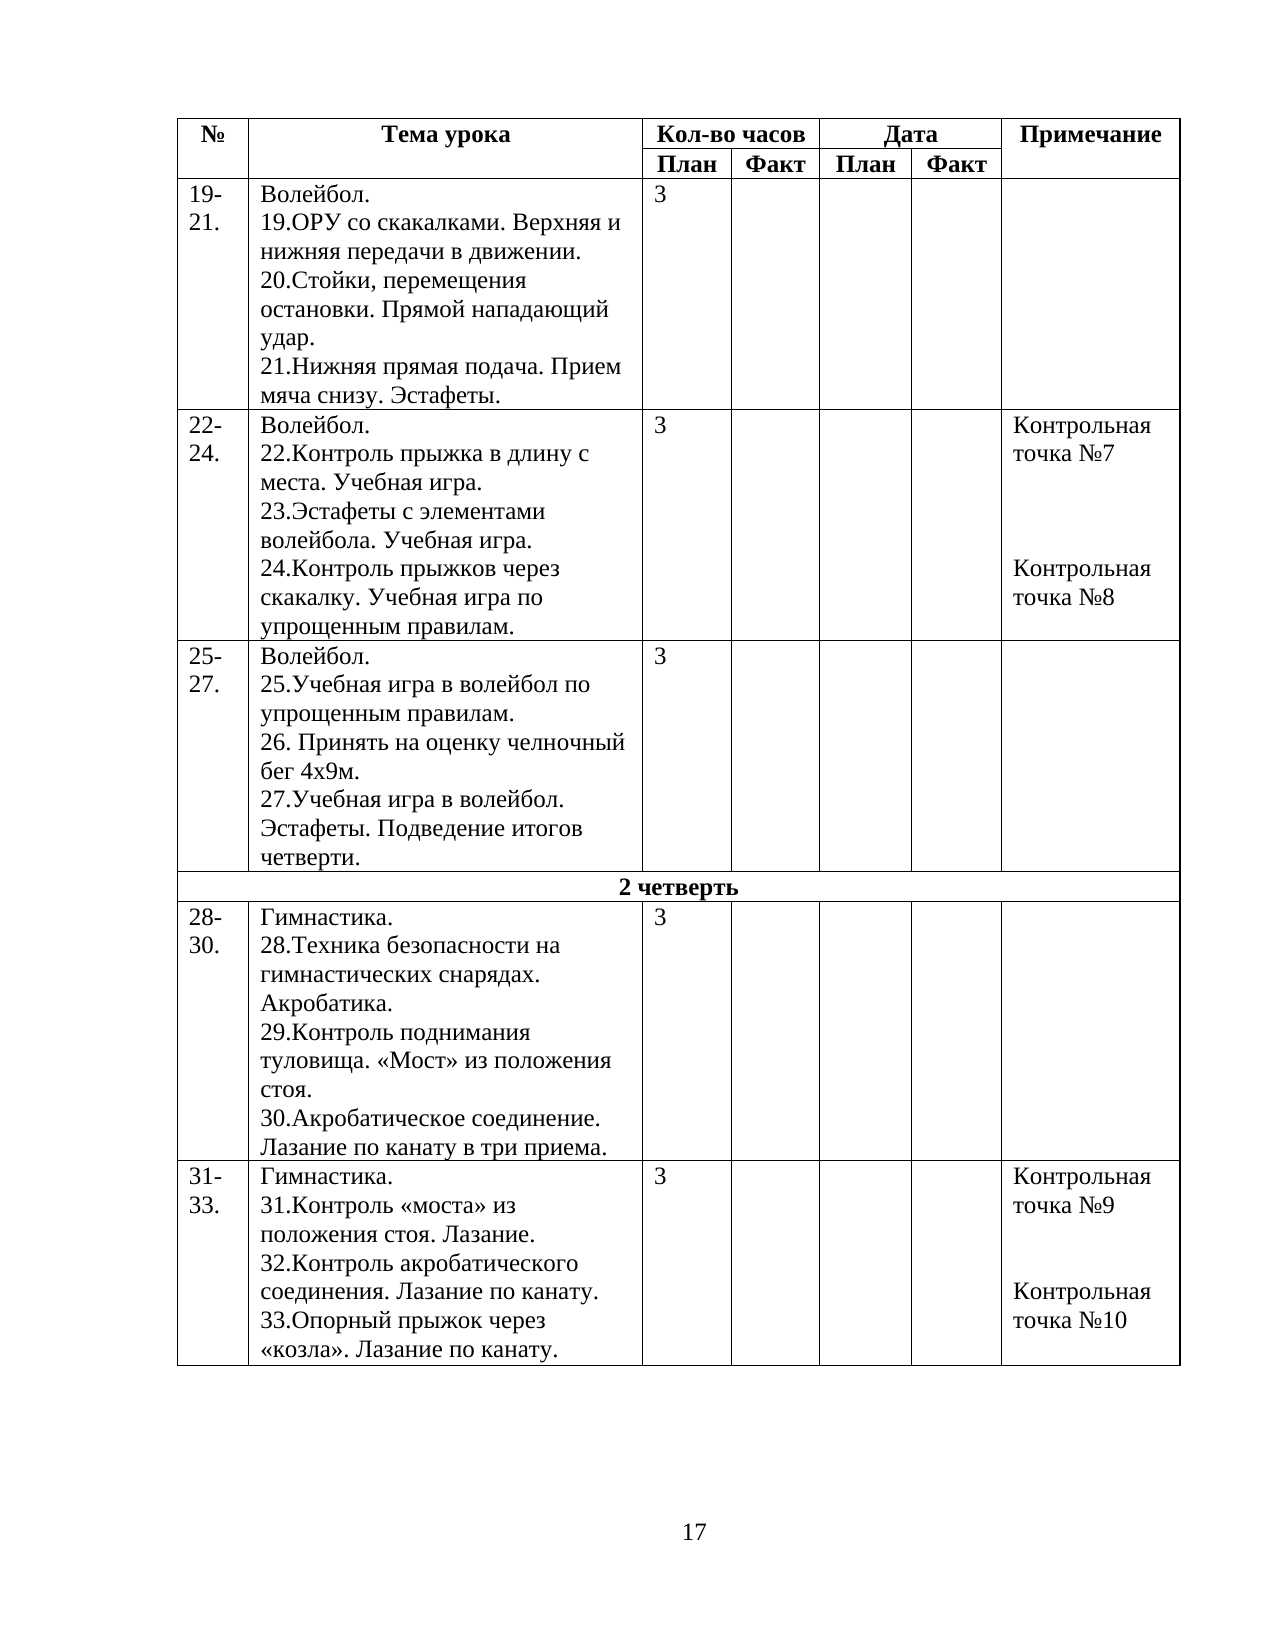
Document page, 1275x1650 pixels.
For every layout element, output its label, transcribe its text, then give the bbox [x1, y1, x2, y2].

table_cell [732, 410, 819, 640]
table_cell [912, 902, 1001, 1160]
table_cell 3 [643, 410, 731, 640]
table_cell План [643, 149, 731, 178]
table_cell 3 [643, 179, 731, 409]
table_cell [732, 179, 819, 409]
table_cell [820, 902, 911, 1160]
table_header Тема урока [249, 119, 642, 178]
table_cell Волейбол. 22.Контроль прыжка в длину с места. Учебная игра. 23.Эстафеты с элементами волейбола. Учебная игра. 24.Контроль прыжков через скакалку. Учебная игра по упрощенным правилам. [249, 410, 642, 640]
table_cell [912, 641, 1001, 871]
table_cell Контрольная точка №7 Контрольная точка №8 [1002, 410, 1179, 640]
table_cell Волейбол. 19.ОРУ со скакалками. Верхняя и нижняя передачи в движении. 20.Стойки, перемещения остановки. Прямой нападающий удар. 21.Нижняя прямая подача. Прием мяча снизу. Эстафеты. [249, 179, 642, 409]
table_cell [820, 179, 911, 409]
table_cell 3 [643, 902, 731, 1160]
table_cell Волейбол. 25.Учебная игра в волейбол по упрощенным правилам. 26. Принять на оценку челночный бег 4х9м. 27.Учебная игра в волейбол. Эстафеты. Подведение итогов четверти. [249, 641, 642, 871]
table_cell [820, 641, 911, 871]
table_header Дата [820, 119, 1001, 148]
table_cell Гимнастика. 28.Техника безопасности на гимнастических снарядах. Акробатика. 29.Контроль поднимания туловища. «Мост» из положения стоя. 30.Акробатическое соединение. Лазание по канату в три приема. [249, 902, 642, 1160]
table_cell Факт [912, 149, 1001, 178]
table_cell [1002, 641, 1179, 871]
table_header Кол-во часов [643, 119, 819, 148]
table_cell [732, 902, 819, 1160]
table_cell План [820, 149, 911, 178]
table_cell [912, 1161, 1001, 1365]
table_cell Контрольная точка №9 Контрольная точка №10 [1002, 1161, 1179, 1365]
table_cell [732, 641, 819, 871]
table_cell Факт [732, 149, 819, 178]
table_cell 3 [643, 641, 731, 871]
table_cell 19-21. [178, 179, 248, 409]
table_cell [732, 1161, 819, 1365]
table_cell [912, 179, 1001, 409]
table_header № [178, 119, 248, 178]
table_cell [912, 410, 1001, 640]
table_cell 2 четверть [178, 872, 1179, 901]
table_cell 25-27. [178, 641, 248, 871]
table_cell 28-30. [178, 902, 248, 1160]
table_cell Гимнастика. 31.Контроль «моста» из положения стоя. Лазание. 32.Контроль акробатического соединения. Лазание по канату. 33.Опорный прыжок через «козла». Лазание по канату. [249, 1161, 642, 1365]
table_cell [1002, 179, 1179, 409]
table_cell [1002, 902, 1179, 1160]
table_cell [820, 410, 911, 640]
table_cell 31-33. [178, 1161, 248, 1365]
table_cell [820, 1161, 911, 1365]
table_cell 3 [643, 1161, 731, 1365]
table_cell 22-24. [178, 410, 248, 640]
table_header Примечание [1002, 119, 1179, 178]
